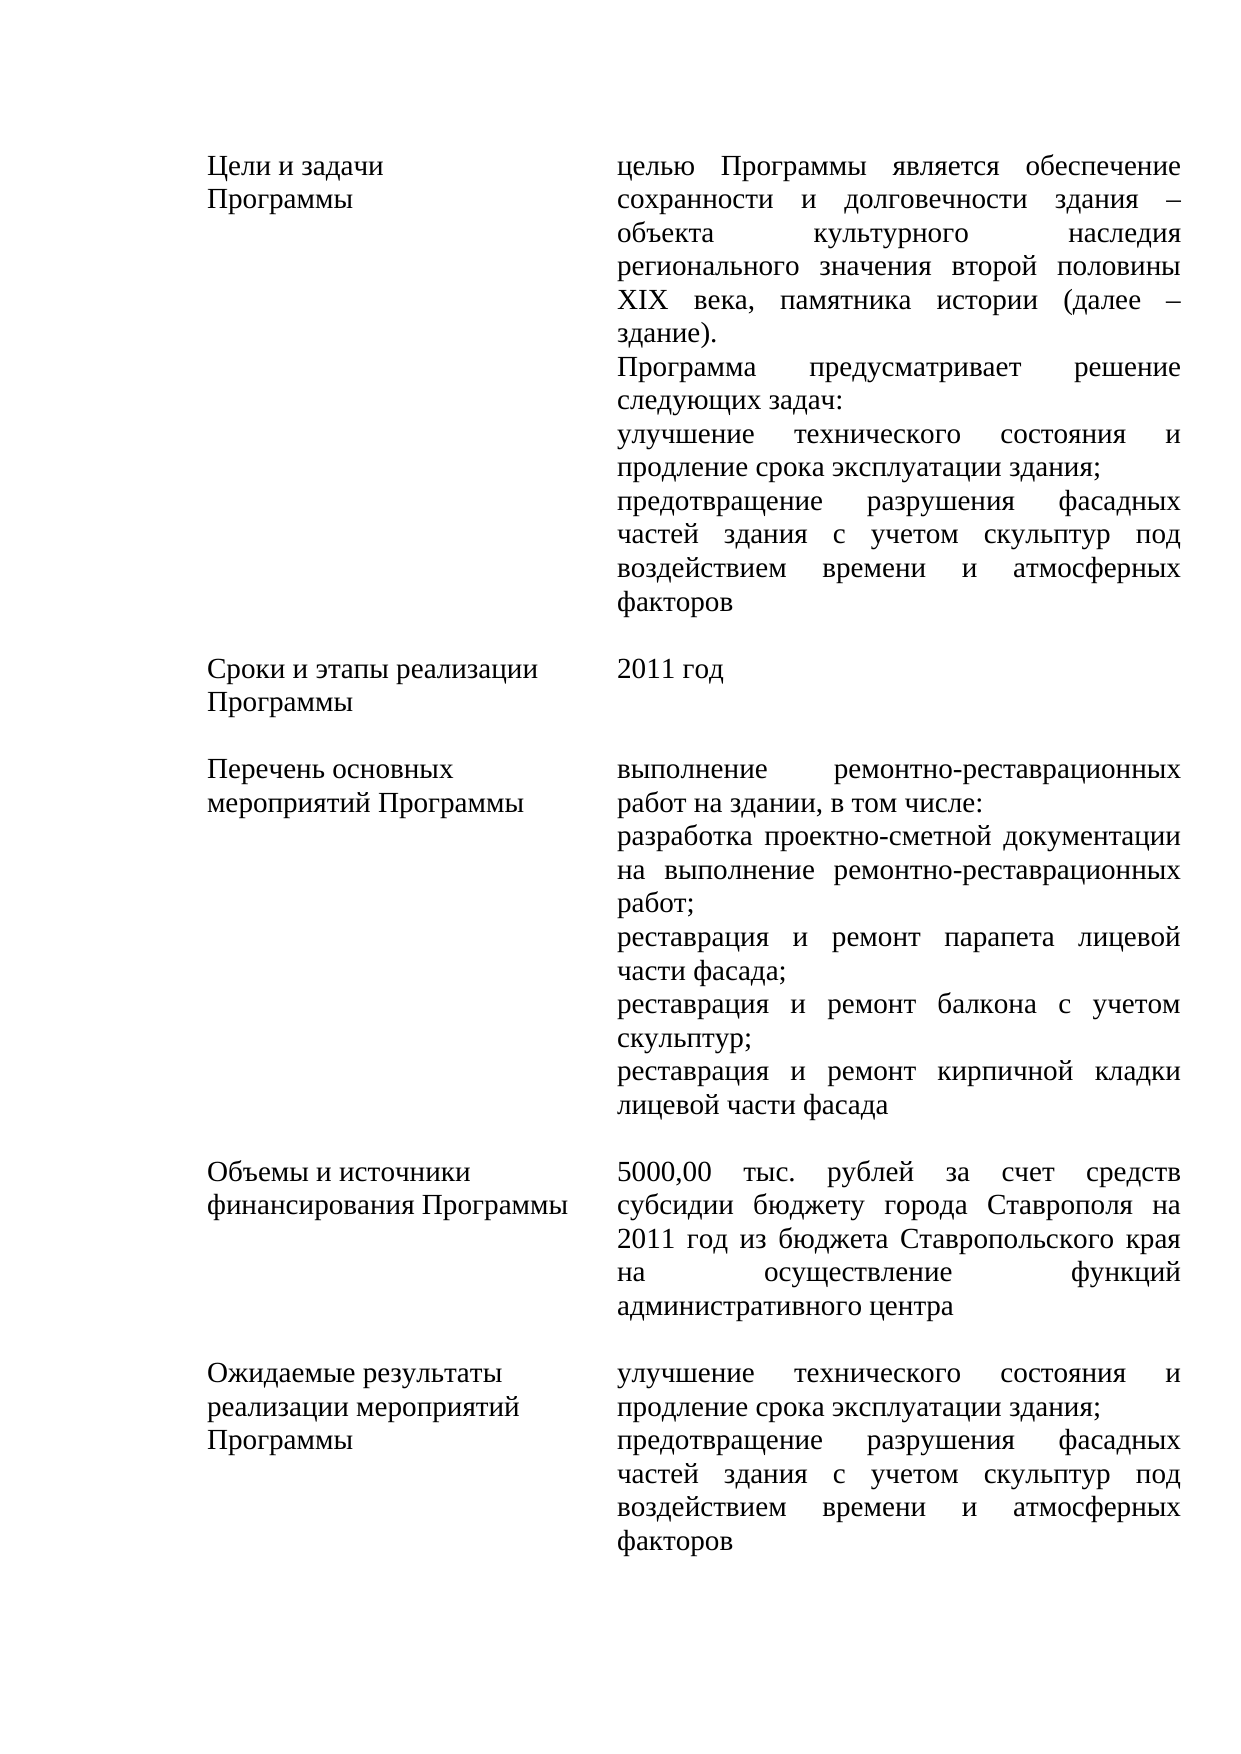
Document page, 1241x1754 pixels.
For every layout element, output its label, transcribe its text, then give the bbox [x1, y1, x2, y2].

table_cell Сроки и этапы реализации Программы [196, 651, 606, 751]
table_cell Цели и задачи Программы [196, 148, 606, 651]
table_cell 2011 год [606, 651, 1192, 751]
table_cell целью Программы является обеспечение сохранности и долговечности здания – объекта культурного наследия регионального значения второй половины XIX века, памятника истории (далее – здание). Программа предусматривает решение следующих задач: улучшение технического состояния и продление срока эксплуатации здания; предотвращение разрушения фасадных частей здания с учетом скульптур под воздействием времени и атмосферных факторов [606, 148, 1192, 651]
table_cell улучшение технического состояния и продление срока эксплуатации здания; предотвращение разрушения фасадных частей здания с учетом скульптур под воздействием времени и атмосферных факторов [606, 1355, 1192, 1623]
table_cell Перечень основных мероприятий Программы [196, 751, 606, 1154]
table_cell Объемы и источники финансирования Программы [196, 1154, 606, 1355]
table_cell выполнение ремонтно-реставрационных работ на здании, в том числе: разработка проектно-сметной документации на выполнение ремонтно-реставрационных работ; реставрация и ремонт парапета лицевой части фасада; реставрация и ремонт балкона с учетом скульптур; реставрация и ремонт кирпичной кладки лицевой части фасада [606, 751, 1192, 1154]
table_cell 5000,00 тыс. рублей за счет средств субсидии бюджету города Ставрополя на 2011 год из бюджета Ставропольского края на осуществление функций административного центра [606, 1154, 1192, 1355]
table_cell Ожидаемые результаты реализации мероприятий Программы [196, 1355, 606, 1623]
